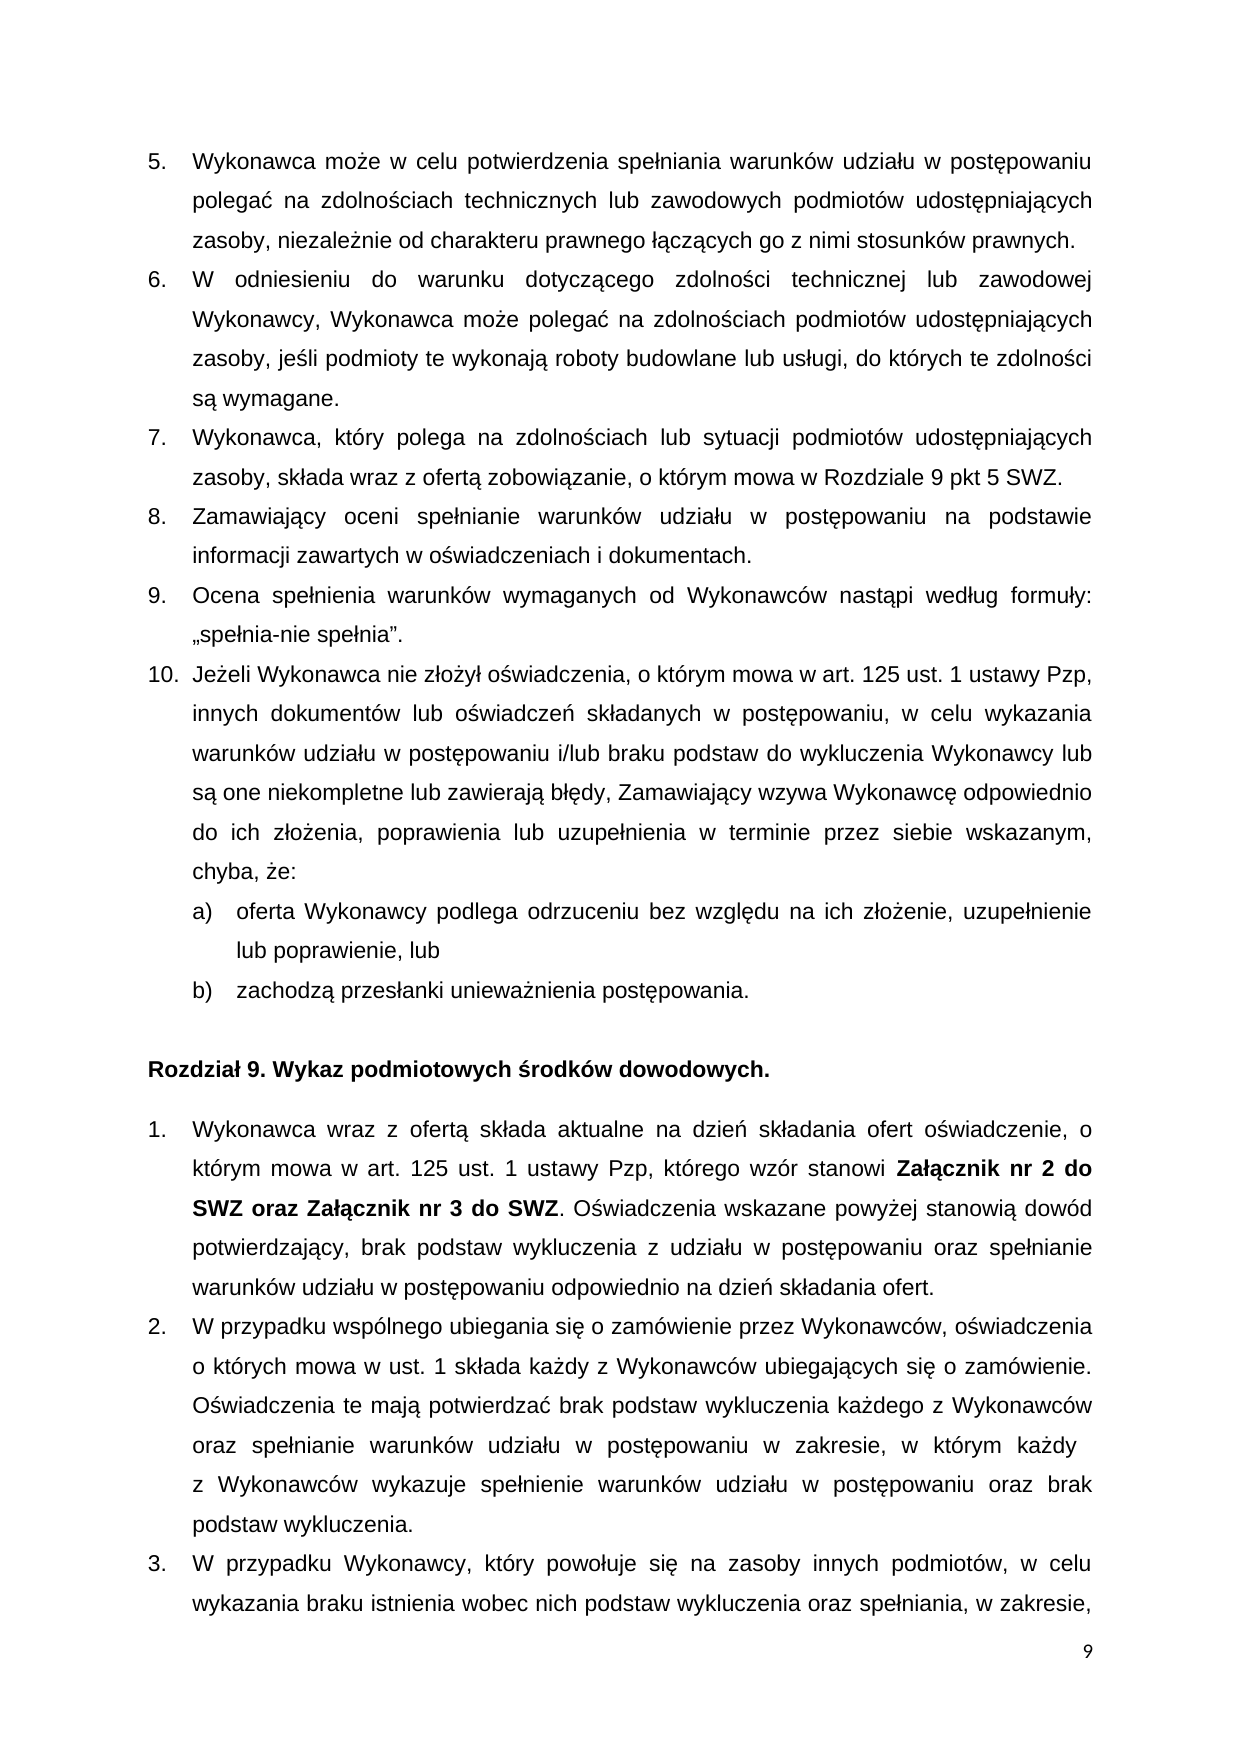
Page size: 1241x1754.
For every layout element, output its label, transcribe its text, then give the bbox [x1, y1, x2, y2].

list W odniesieniu do warunku dotyczącego zdolności technicznej lub zawodowej Wykonawcy, Wykonawca może polegać na zdolnościach podmiotów udostępniających zasoby, jeśli podmioty te wykonają roboty budowlane lub usługi, do których te zdolności są wymagane. [148, 266, 1093, 411]
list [148, 1550, 1093, 1616]
list Wykonawca wraz z ofertą składa aktualne na dzień składania ofert oświadczenie, o którym mowa w art. 125 ust. 1 ustawy Pzp, którego wzór stanowi Załącznik nr 2 do SWZ oraz Załącznik nr 3 do SWZ. Oświadczenia wskazane powyżej stanowią dowód potwierdzający, brak podstaw wykluczenia z udziału w postępowaniu oraz spełnianie warunków udziału w postępowaniu odpowiednio na dzień składania ofert. [148, 1116, 1093, 1300]
list W przypadku wspólnego ubiegania się o zamówienie przez Wykonawców, oświadczenia o których mowa w ust. 1 składa każdy z Wykonawców ubiegających się o zamówienie. Oświadczenia te mają potwierdzać brak podstaw wykluczenia każdego z Wykonawców oraz spełnianie warunków udziału w postępowaniu w zakresie, w którym każdy z Wykonawców wykazuje spełnienie warunków udziału w postępowaniu oraz brak podstaw wykluczenia. [148, 1313, 1093, 1537]
list zachodzą przesłanki unieważnienia postępowania. [192, 977, 1093, 1003]
list Wykonawca, który polega na zdolnościach lub sytuacji podmiotów udostępniających zasoby, składa wraz z ofertą zobowiązanie, o którym mowa w Rozdziale 9 pkt 5 SWZ. [148, 424, 1093, 490]
list Ocena spełnienia warunków wymaganych od Wykonawców nastąpi według formuły: „spełnia-nie spełnia”. [148, 582, 1093, 648]
list Wykonawca może w celu potwierdzenia spełniania warunków udziału w postępowaniu polegać na zdolnościach technicznych lub zawodowych podmiotów udostępniających zasoby, niezależnie od charakteru prawnego łączących go z nimi stosunków prawnych. [148, 148, 1093, 253]
list Zamawiający oceni spełnianie warunków udziału w postępowaniu na podstawie informacji zawartych w oświadczeniach i dokumentach. [148, 503, 1093, 569]
list oferta Wykonawcy podlega odrzuceniu bez względu na ich złożenie, uzupełnienie lub poprawienie, lub [192, 898, 1093, 963]
text Rozdział 9. Wykaz podmiotowych środków dowodowych. [148, 1056, 1093, 1082]
list Jeżeli Wykonawca nie złożył oświadczenia, o którym mowa w art. 125 ust. 1 ustawy Pzp, innych dokumentów lub oświadczeń składanych w postępowaniu, w celu wykazania warunków udziału w postępowaniu i/lub braku podstaw do wykluczenia Wykonawcy lub są one niekompletne lub zawierają błędy, Zamawiający wzywa Wykonawcę odpowiednio do ich złożenia, poprawienia lub uzupełnienia w terminie przez siebie wskazanym, chyba, że: [148, 661, 1093, 884]
